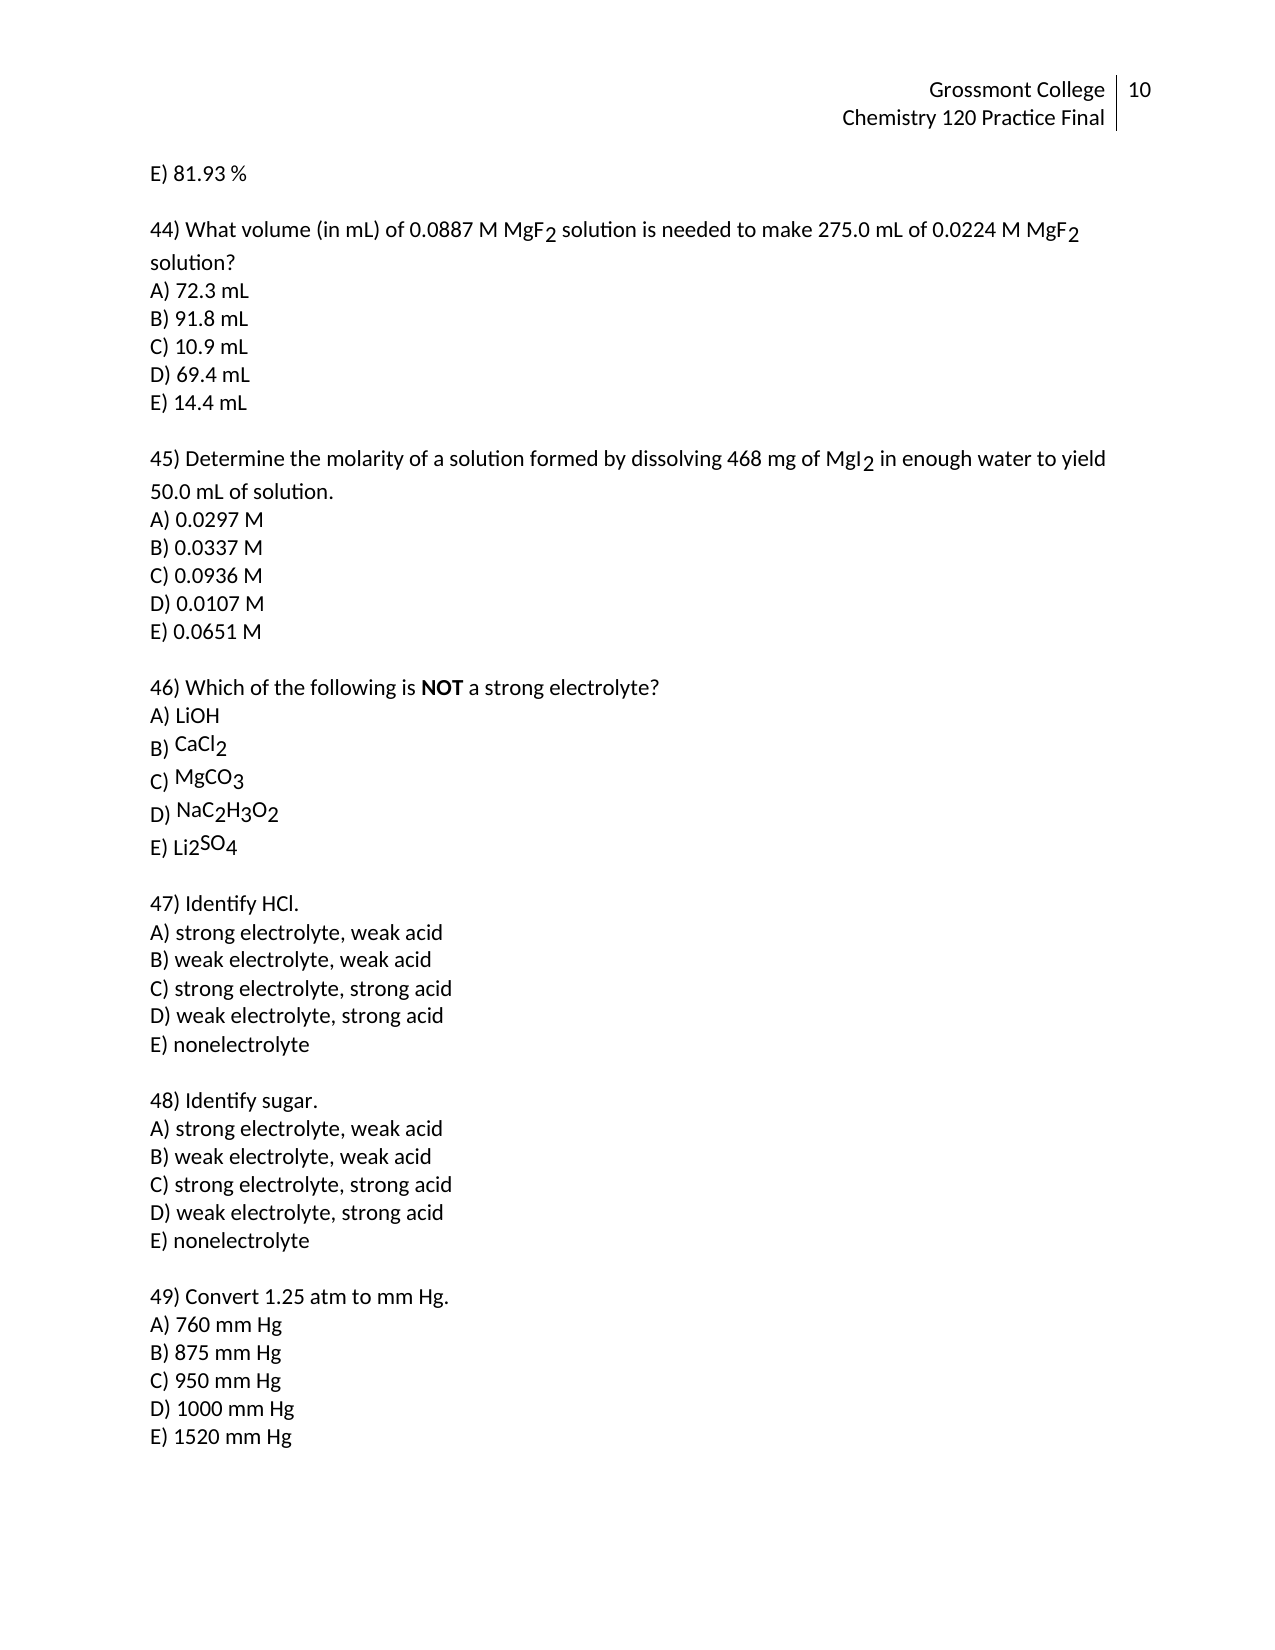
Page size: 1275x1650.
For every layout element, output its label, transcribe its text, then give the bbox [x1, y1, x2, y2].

list A) LiOH [150, 701, 1125, 729]
list C) 0.0936 M [150, 561, 1125, 589]
list A) 72.3 mL [150, 276, 1125, 304]
list E) 14.4 mL [150, 388, 1125, 416]
list E) 81.93 % [150, 159, 1125, 187]
list 45) Determine the molarity of a solution formed by dissolving 468 mg of MgI2 in enough water to yield 50.0 mL of solution. [150, 444, 1125, 505]
list E) 0.0651 M [150, 617, 1125, 645]
list C) strong electrolyte, strong acid [150, 974, 1125, 1002]
list C) 10.9 mL [150, 332, 1125, 360]
list B) weak electrolyte, weak acid [150, 946, 1125, 974]
list E) nonelectrolyte [150, 1030, 1125, 1058]
list A) strong electrolyte, weak acid [150, 918, 1125, 946]
list E) nonelectrolyte [150, 1226, 1125, 1254]
list B) CaCl2 [150, 729, 1125, 762]
list 47) Identify HCl. [150, 889, 1125, 918]
list D) 69.4 mL [150, 360, 1125, 388]
list A) 0.0297 M [150, 505, 1125, 533]
list A) strong electrolyte, weak acid [150, 1114, 1125, 1142]
list C) strong electrolyte, strong acid [150, 1170, 1125, 1198]
list B) 0.0337 M [150, 533, 1125, 561]
list 44) What volume (in mL) of 0.0887 M MgF2 solution is needed to make 275.0 mL of 0.0224 M MgF2 solution? [150, 215, 1125, 276]
list C) MgCO3 [150, 762, 1125, 796]
list B) 875 mm Hg [150, 1338, 1125, 1366]
list E) 1520 mm Hg [150, 1422, 1125, 1450]
list B) 91.8 mL [150, 304, 1125, 332]
list 46) Which of the following is NOT a strong electrolyte? [150, 673, 1125, 701]
list D) 1000 mm Hg [150, 1394, 1125, 1422]
list 49) Convert 1.25 atm to mm Hg. [150, 1282, 1125, 1310]
list 48) Identify sugar. [150, 1086, 1125, 1114]
list E) Li2SO4 [150, 828, 1125, 862]
list C) 950 mm Hg [150, 1366, 1125, 1394]
list B) weak electrolyte, weak acid [150, 1142, 1125, 1170]
list D) weak electrolyte, strong acid [150, 1198, 1125, 1226]
list D) 0.0107 M [150, 589, 1125, 617]
list D) NaC2H3O2 [150, 796, 1125, 828]
list D) weak electrolyte, strong acid [150, 1002, 1125, 1030]
list A) 760 mm Hg [150, 1310, 1125, 1338]
